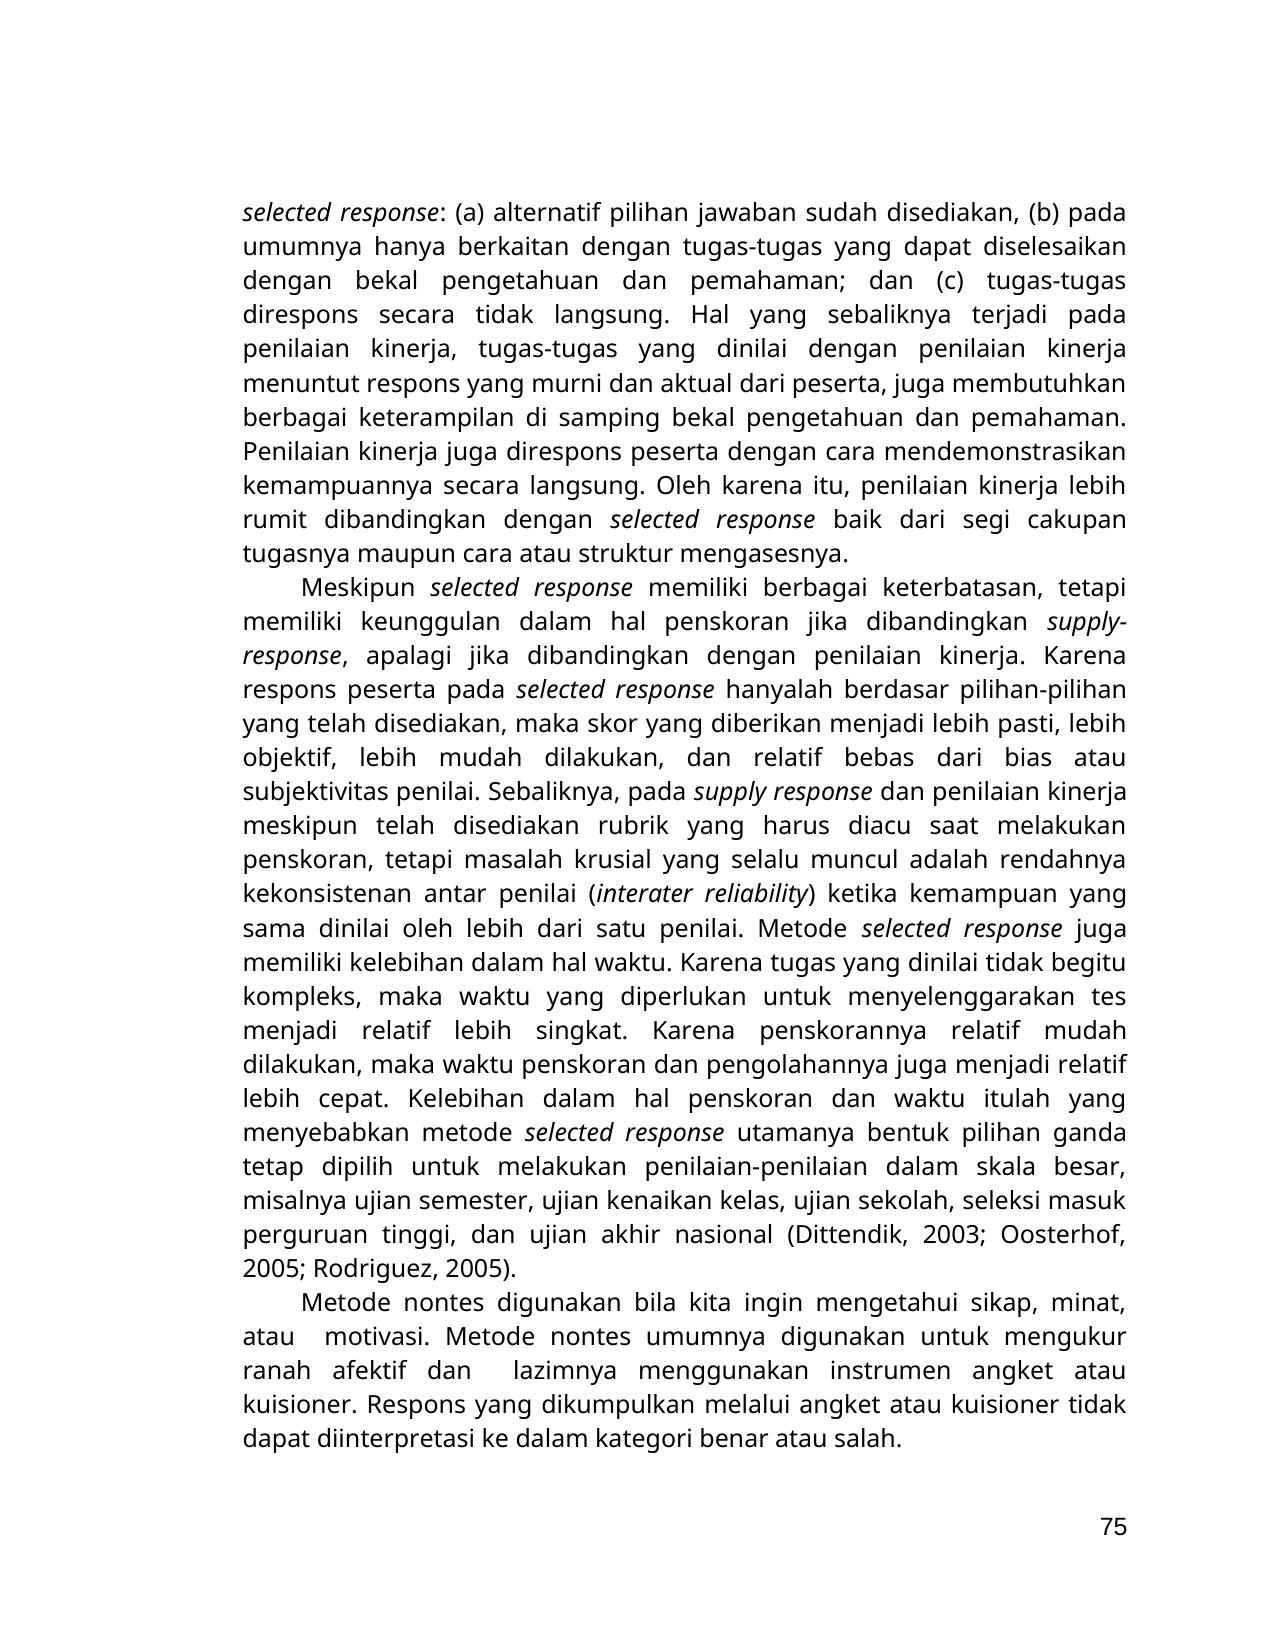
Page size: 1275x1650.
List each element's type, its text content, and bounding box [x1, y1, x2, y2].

text Meskipun selected response memiliki berbagai keterbatasan, tetapi memiliki keunggulan dalam hal penskoran jika dibandingkan supply-response, apalagi jika dibandingkan dengan penilaian kinerja. Karena respons peserta pada selected response hanyalah berdasar pilihan-pilihan yang telah disediakan, maka skor yang diberikan menjadi lebih pasti, lebih objektif, lebih mudah dilakukan, dan relatif bebas dari bias atau subjektivitas penilai. Sebaliknya, pada supply response dan penilaian kinerja meskipun telah disediakan rubrik yang harus diacu saat melakukan penskoran, tetapi masalah krusial yang selalu muncul adalah rendahnya kekonsistenan antar penilai (interater reliability) ketika kemampuan yang sama dinilai oleh lebih dari satu penilai. Metode selected response juga memiliki kelebihan dalam hal waktu. Karena tugas yang dinilai tidak begitu kompleks, maka waktu yang diperlukan untuk menyelenggarakan tes menjadi relatif lebih singkat. Karena penskorannya relatif mudah dilakukan, maka waktu penskoran dan pengolahannya juga menjadi relatif lebih cepat. Kelebihan dalam hal penskoran dan waktu itulah yang menyebabkan metode selected response utamanya bentuk pilihan ganda tetap dipilih untuk melakukan penilaian-penilaian dalam skala besar, misalnya ujian semester, ujian kenaikan kelas, ujian sekolah, seleksi masuk perguruan tinggi, dan ujian akhir nasional (Dittendik, 2003; Oosterhof, 2005; Rodriguez, 2005). [242, 569, 1127, 1285]
text Metode nontes digunakan bila kita ingin mengetahui sikap, minat, atau motivasi. Metode nontes umumnya digunakan untuk mengukur ranah afektif dan lazimnya menggunakan instrumen angket atau kuisioner. Respons yang dikumpulkan melalui angket atau kuisioner tidak dapat diinterpretasi ke dalam kategori benar atau salah. [242, 1285, 1127, 1455]
